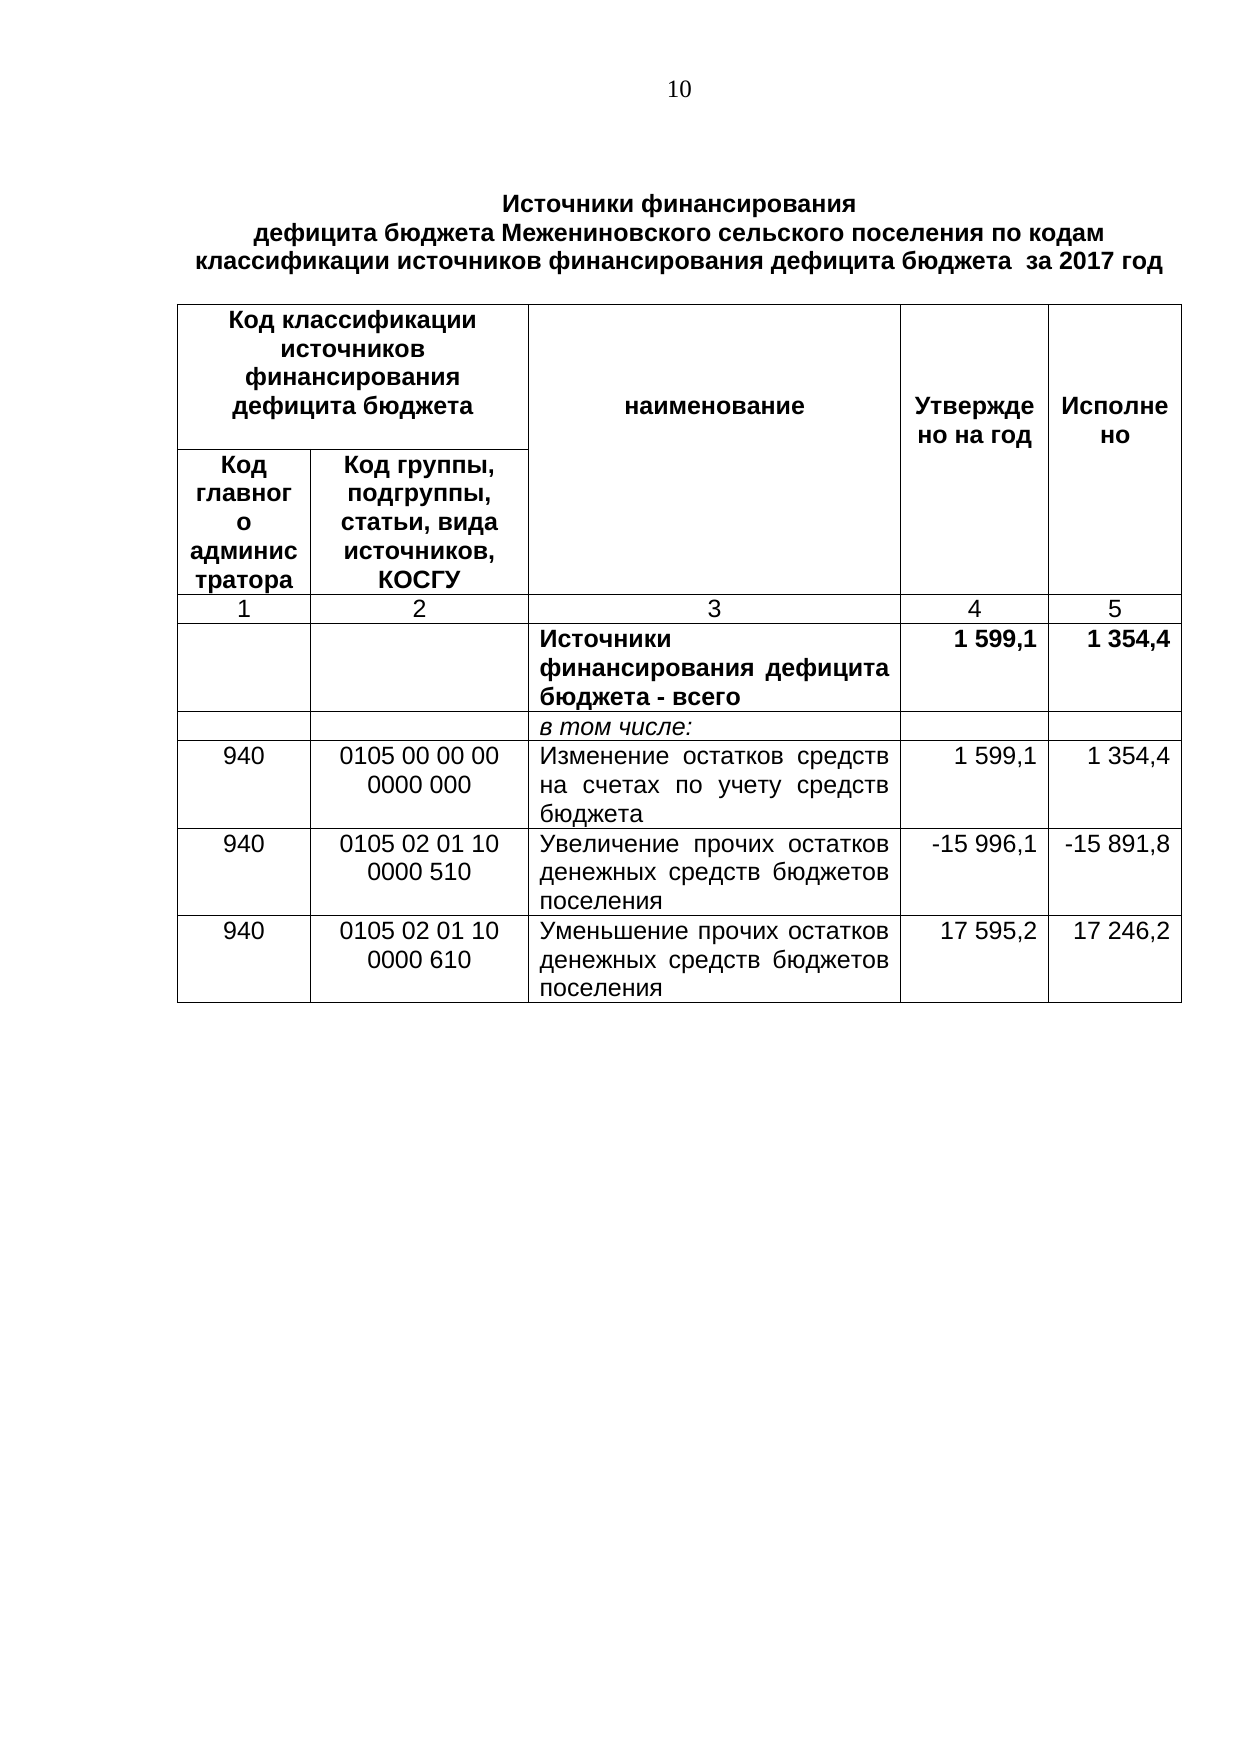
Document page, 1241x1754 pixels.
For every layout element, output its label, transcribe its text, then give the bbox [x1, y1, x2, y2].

table_header Код классификации источников финансирования дефицита бюджета [178, 305, 528, 449]
table_cell 1 599,1 [901, 741, 1048, 828]
table_cell в том числе: [529, 712, 900, 740]
table_cell Уменьшение прочих остатков денежных средств бюджетов поселения [529, 916, 900, 1002]
table_header наименование [529, 305, 900, 593]
table_cell -15 891,8 [1049, 829, 1181, 915]
table_cell [1049, 712, 1181, 740]
table_cell Код главного администратора [178, 450, 310, 593]
table_cell [178, 624, 310, 711]
table_cell 0105 02 01 10 0000 610 [311, 916, 528, 1002]
table_cell Изменение остатков средств на счетах по учету средств бюджета [529, 741, 900, 828]
table_cell [178, 712, 310, 740]
table_cell 4 [901, 595, 1048, 623]
table_cell [311, 624, 528, 711]
text дефицита бюджета Межениновского сельского поселения по кодам классификации источников финансирования дефицита бюджета за 2017 год [177, 218, 1181, 275]
table_cell [311, 712, 528, 740]
table_cell 3 [529, 595, 900, 623]
table_cell 1 354,4 [1049, 741, 1181, 828]
table_cell 17 246,2 [1049, 916, 1181, 1002]
table_cell [901, 712, 1048, 740]
table_cell Увеличение прочих остатков денежных средств бюджетов поселения [529, 829, 900, 915]
table_cell Код группы, подгруппы, статьи, вида источников, КОСГУ [311, 450, 528, 593]
table_cell 0105 02 01 10 0000 510 [311, 829, 528, 915]
table_cell -15 996,1 [901, 829, 1048, 915]
table_cell 2 [311, 595, 528, 623]
table_cell 1 599,1 [901, 624, 1048, 711]
table_cell 17 595,2 [901, 916, 1048, 1002]
table_cell 940 [178, 916, 310, 1002]
table_cell 5 [1049, 595, 1181, 623]
table_cell Источники финансирования дефицита бюджета - всего [529, 624, 900, 711]
table_cell 940 [178, 829, 310, 915]
table_header Утверждено на год [901, 305, 1048, 593]
table_cell 1 [178, 595, 310, 623]
table_cell 1 354,4 [1049, 624, 1181, 711]
text Источники финансирования [177, 189, 1181, 218]
table_cell 0105 00 00 00 0000 000 [311, 741, 528, 828]
table_cell 940 [178, 741, 310, 828]
table_header Исполнено [1049, 305, 1181, 593]
